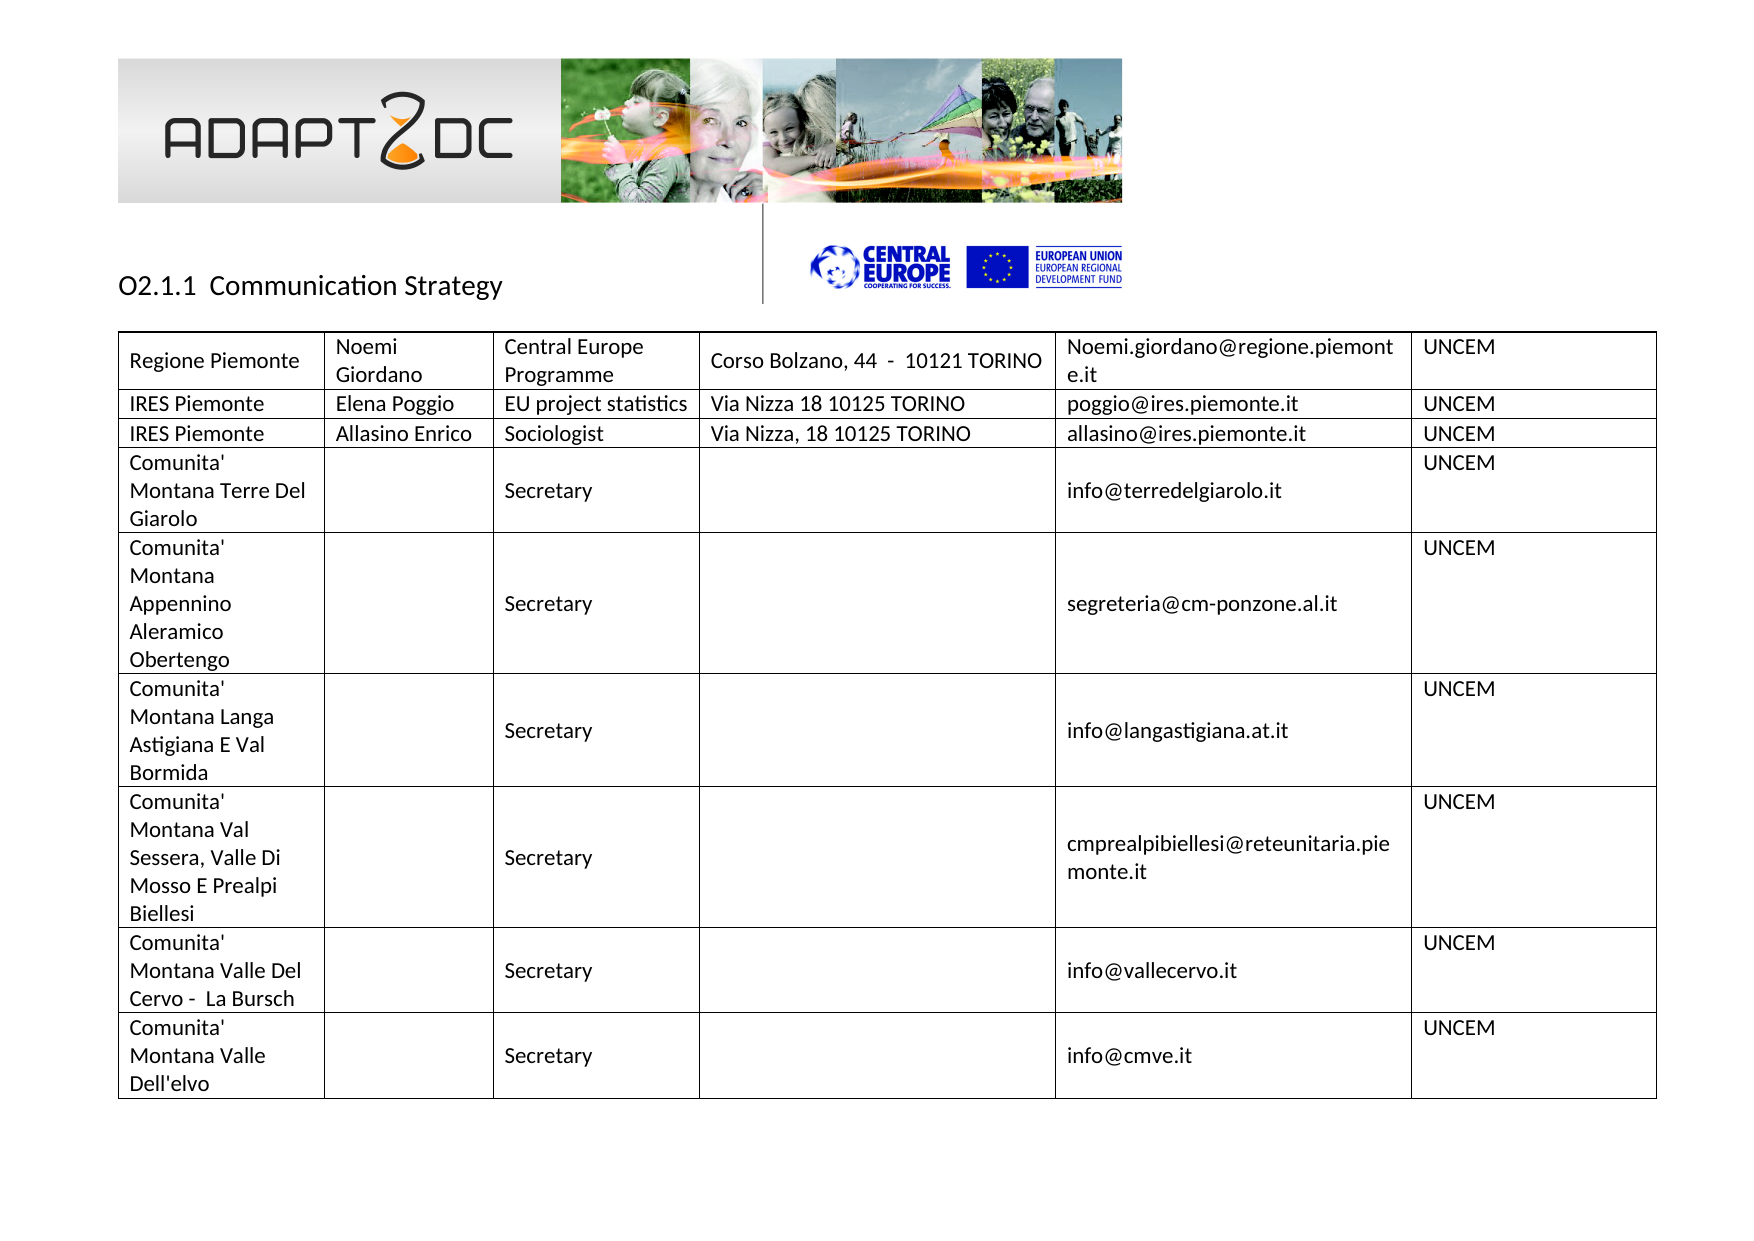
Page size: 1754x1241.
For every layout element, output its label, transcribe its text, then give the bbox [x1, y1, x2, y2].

table_cell info@langastigiana.at.it [1056, 674, 1411, 786]
table_cell UNCEM [1412, 928, 1656, 1012]
table_cell Regione Piemonte [119, 333, 324, 388]
table_cell Secretary [494, 448, 699, 532]
table_cell Comunita' Valle Dell'elvo [119, 1013, 324, 1097]
table_cell [700, 787, 1055, 927]
table_cell UNCEM [1412, 533, 1656, 673]
table_cell segreteria@cm-ponzone.al.it [1056, 533, 1411, 673]
table_cell Comunita' Montana Valle Del Cervo - La Bursch [119, 928, 324, 1012]
table_cell [700, 533, 1055, 673]
table_cell UNCEM [1412, 390, 1656, 418]
table_cell Comunita' Montana Langa Astigiana E Val Bormida [119, 674, 324, 786]
table_cell allasino@ires.piemonte.it [1056, 419, 1411, 447]
table_cell Secretary [494, 1013, 699, 1097]
table_cell Allasino Enrico [325, 419, 493, 447]
table_cell UNCEM [1412, 448, 1656, 532]
table_cell UNCEM [1412, 1013, 1656, 1097]
table_cell [700, 928, 1055, 1012]
table_cell Noemi Giordano [325, 333, 493, 388]
table_cell Secretary [494, 674, 699, 786]
table_cell Comunita' Montana Terre Del Giarolo [119, 448, 324, 532]
table_cell EU project statistics [494, 390, 699, 418]
table_cell [325, 928, 493, 1012]
picture [0, 0, 1239, 304]
table_cell IRES Piemonte [119, 419, 324, 447]
table_cell [325, 787, 493, 927]
table_cell [700, 1013, 1055, 1097]
table_cell Elena Poggio [325, 390, 493, 418]
table_cell [325, 533, 493, 673]
table_cell [700, 448, 1055, 532]
table_cell Central Europe Programme [494, 333, 699, 388]
table_cell UNCEM [1412, 333, 1656, 388]
table_cell Via Nizza, 18 10125 [700, 419, 1055, 447]
table_cell Sociologist [494, 419, 699, 447]
table_cell Comunita' Montana Appennino Aleramico Obertengo [119, 533, 324, 673]
table_cell UNCEM [1412, 787, 1656, 927]
table_cell info@terredelgiarolo.it [1056, 448, 1411, 532]
table_cell Noemi.giordano@regione.piemonte.it [1056, 333, 1411, 388]
table_cell UNCEM [1412, 674, 1656, 786]
table_cell [325, 674, 493, 786]
table_cell Secretary [494, 533, 699, 673]
table_cell info@cmve.it [1056, 1013, 1411, 1097]
table_cell cmprealpibiellesi@reteunitaria.piemonte.it [1056, 787, 1411, 927]
table_cell [325, 1013, 493, 1097]
table_cell Comunita' Montana Val Sessera, Valle Di Mosso E Prealpi Biellesi [119, 787, 324, 927]
table_cell Via Nizza 18 10125 [700, 390, 1055, 418]
table_cell [325, 448, 493, 532]
table_cell IRES Piemonte [119, 390, 324, 418]
table_cell poggio@ires.piemonte.it [1056, 390, 1411, 418]
table_cell info@vallecervo.it [1056, 928, 1411, 1012]
table_cell Secretary [494, 787, 699, 927]
table_cell [700, 674, 1055, 786]
table_cell Corso Bolzano, 44 - 10121 TORINO [700, 333, 1055, 388]
table_cell UNCEM [1412, 419, 1656, 447]
table_cell Secretary [494, 928, 699, 1012]
